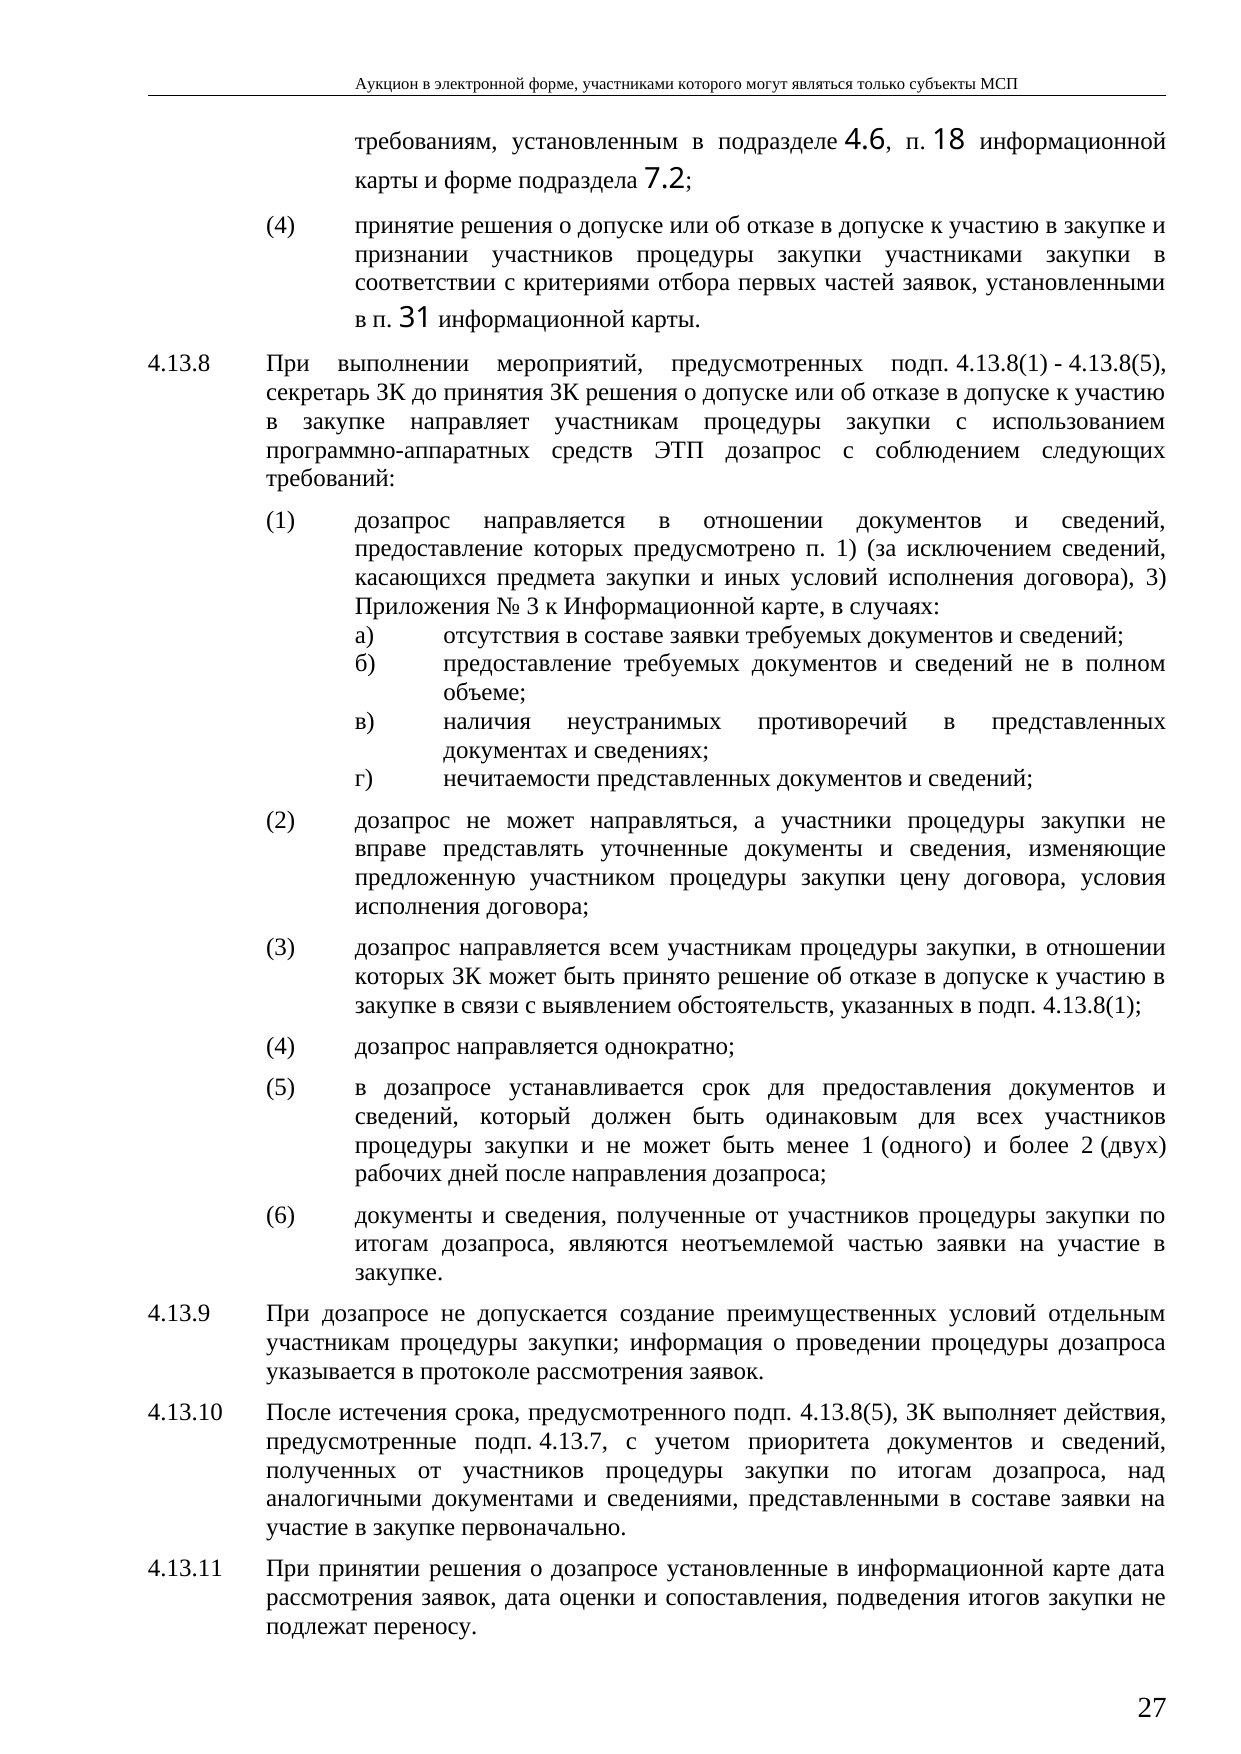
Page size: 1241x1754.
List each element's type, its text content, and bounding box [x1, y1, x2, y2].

list После истечения срока, предусмотренного подп. 4.13.8(5), ЗК выполняет действия, предусмотренные подп. 4.13.7, с учетом приоритета документов и сведений, полученных от участников процедуры закупки по итогам дозапроса, над аналогичными документами и сведениями, представленными в составе заявки на участие в закупке первоначально. [148, 1397, 1166, 1541]
list принятие решения о допуске или об отказе в допуске к участию в закупке и признании участников процедуры закупки участниками закупки в соответствии с критериями отбора первых частей заявок, установленными в п. 26 информационной карты. [266, 210, 1166, 336]
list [266, 118, 1166, 197]
list При выполнении мероприятий, предусмотренных подп. 4.13.8(1) - 4.13.8(5), секретарь ЗК до принятия ЗК решения о допуске или об отказе в допуске к участию в закупке направляет участникам процедуры закупки с использованием программно-аппаратных средств ЭТП дозапрос с соблюдением следующих требований: [148, 348, 1166, 492]
list наличия неустранимых противоречий в представленных документах и сведениях; [354, 706, 1166, 763]
list нечитаемости представленных документов и сведений; [354, 763, 1166, 792]
list дозапрос направляется однократно; [266, 1031, 1166, 1060]
list При принятии решения о дозапросе установленные в информационной карте дата рассмотрения заявок, дата оценки и сопоставления, подведения итогов закупки не подлежат переносу. [148, 1553, 1166, 1640]
list отсутствия в составе заявки требуемых документов и сведений; [354, 620, 1166, 648]
list предоставление требуемых документов и сведений не в полном объеме; [354, 648, 1166, 706]
list дозапрос направляется всем участникам процедуры закупки, в отношении которых ЗК может быть принято решение об отказе в допуске к участию в закупке в связи с выявлением обстоятельств, указанных в подп. 4.13.8(1); [266, 932, 1166, 1018]
list в дозапросе устанавливается срок для предоставления документов и сведений, который должен быть одинаковым для всех участников процедуры закупки и не может быть менее 1 (одного) и более 2 (двух) рабочих дней после направления дозапроса; [266, 1072, 1166, 1187]
list дозапрос направляется в отношении документов и сведений, предоставление которых предусмотрено п. 1) (за исключением сведений, касающихся предмета закупки и иных условий исполнения договора), 3) Приложения № 3 к Информационной карте, в случаях: [266, 505, 1166, 620]
list дозапрос не может направляться, а участники процедуры закупки не вправе представлять уточненные документы и сведения, изменяющие предложенную участником процедуры закупки цену договора, условия исполнения договора; [266, 805, 1166, 920]
list документы и сведения, полученные от участников процедуры закупки по итогам дозапроса, являются неотъемлемой частью заявки на участие в закупке. [266, 1200, 1166, 1286]
list При дозапросе не допускается создание преимущественных условий отдельным участникам процедуры закупки; информация о проведении процедуры дозапроса указывается в протоколе рассмотрения заявок. [148, 1298, 1166, 1385]
